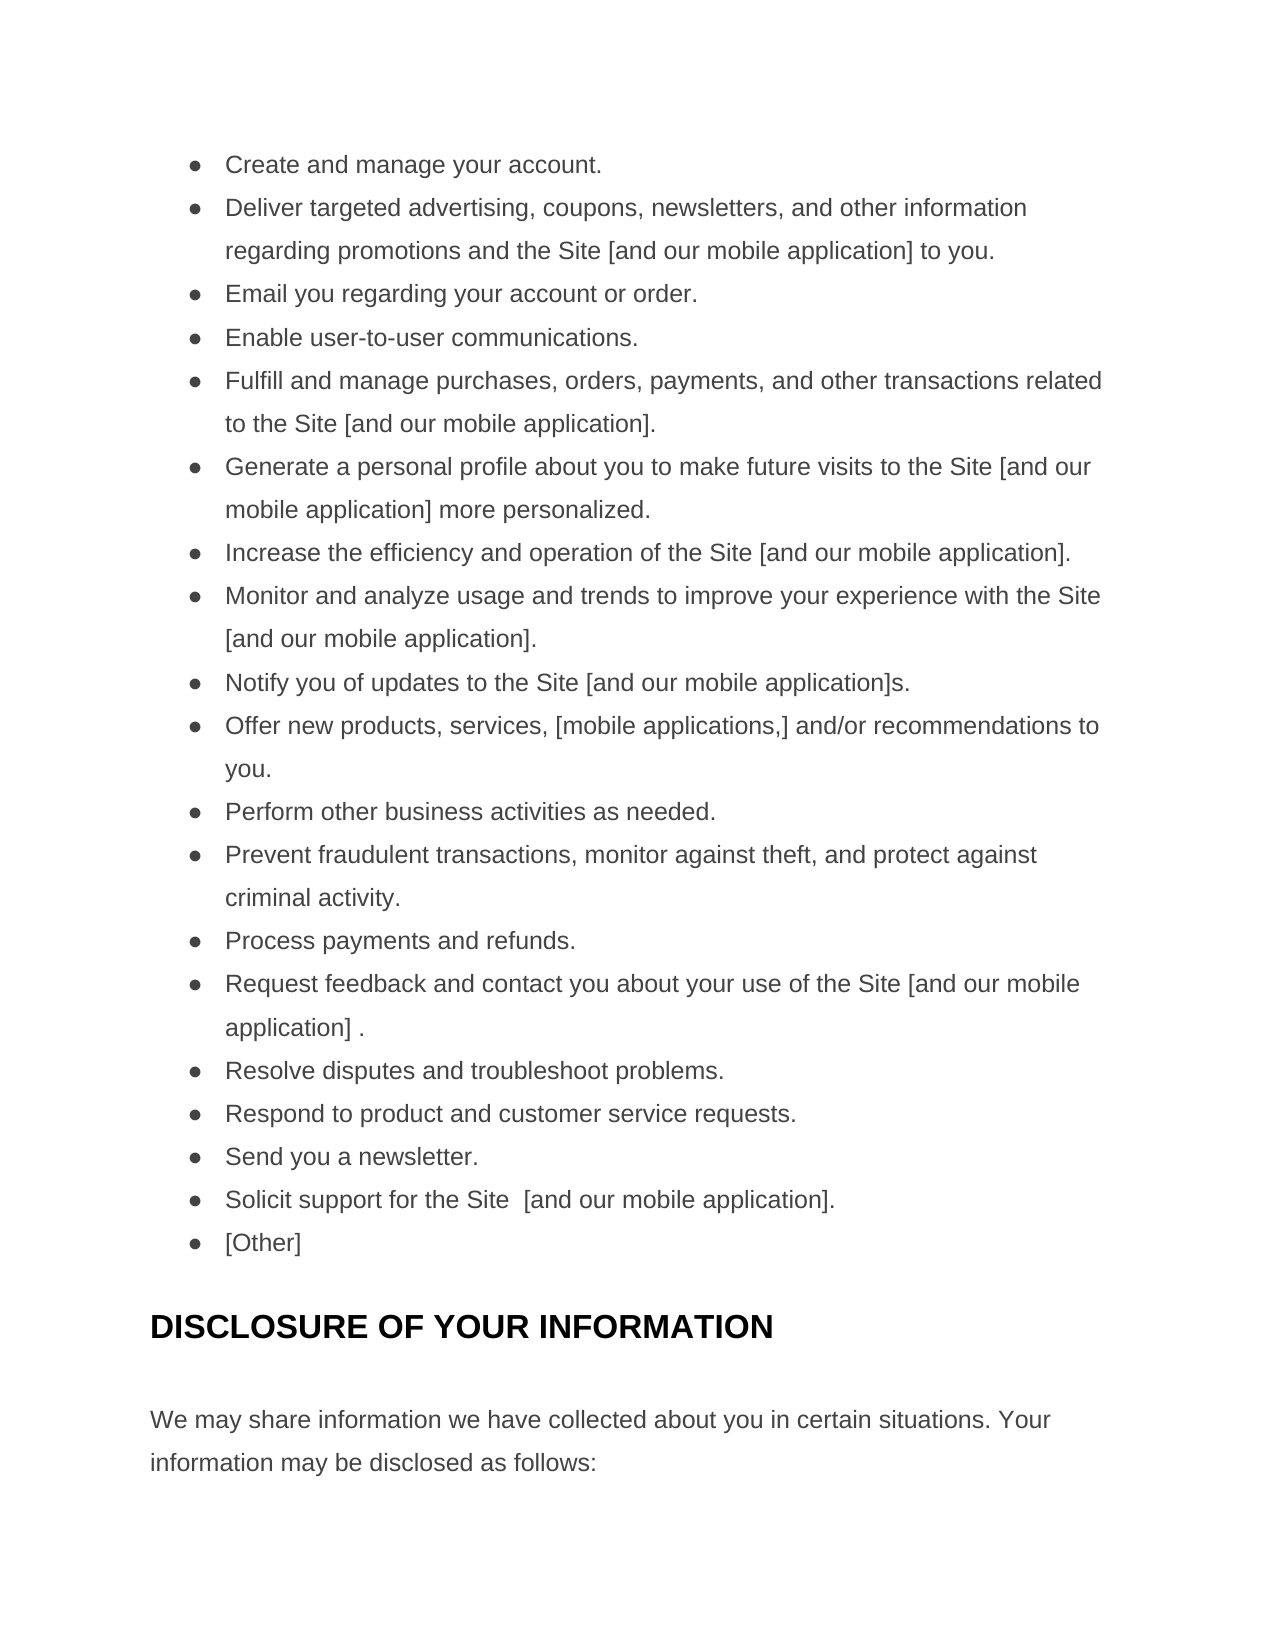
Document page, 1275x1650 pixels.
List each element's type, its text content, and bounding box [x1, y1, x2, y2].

list Request feedback and contact you about your use of the Site [and our mobile application] . [187, 969, 1125, 1041]
list Email you regarding your account or order. [187, 279, 1125, 308]
list Enable user-to-user communications. [187, 322, 1125, 351]
list [Other] [187, 1228, 1125, 1257]
list Monitor and analyze usage and trends to improve your experience with the Site [and our mobile application]. [187, 581, 1125, 653]
list Notify you of updates to the Site [and our mobile application]s. [187, 667, 1125, 696]
list Process payments and refunds. [187, 926, 1125, 955]
list Resolve disputes and troubleshoot problems. [187, 1056, 1125, 1084]
list Solicit support for the Site [and our mobile application]. [187, 1185, 1125, 1214]
text We may share information we have collected about you in certain situations. Your information may be disclosed as follows: [150, 1405, 1125, 1477]
list Perform other business activities as needed. [187, 797, 1125, 826]
list Deliver targeted advertising, coupons, newsletters, and other information regarding promotions and the Site [and our mobile application] to you. [187, 193, 1125, 265]
list Prevent fraudulent transactions, monitor against theft, and protect against criminal activity. [187, 840, 1125, 912]
subtitle DISCLOSURE OF YOUR INFORMATION [150, 1307, 1125, 1346]
list Increase the efficiency and operation of the Site [and our mobile application]. [187, 538, 1125, 567]
list Create and manage your account. [187, 150, 1125, 179]
list Send you a newsletter. [187, 1142, 1125, 1171]
list Generate a personal profile about you to make future visits to the Site [and our mobile application] more personalized. [187, 452, 1125, 524]
list Offer new products, services, [mobile applications,] and/or recommendations to you. [187, 711, 1125, 782]
list Respond to product and customer service requests. [187, 1099, 1125, 1127]
list Fulfill and manage purchases, orders, payments, and other transactions related to the Site [and our mobile application]. [187, 366, 1125, 437]
